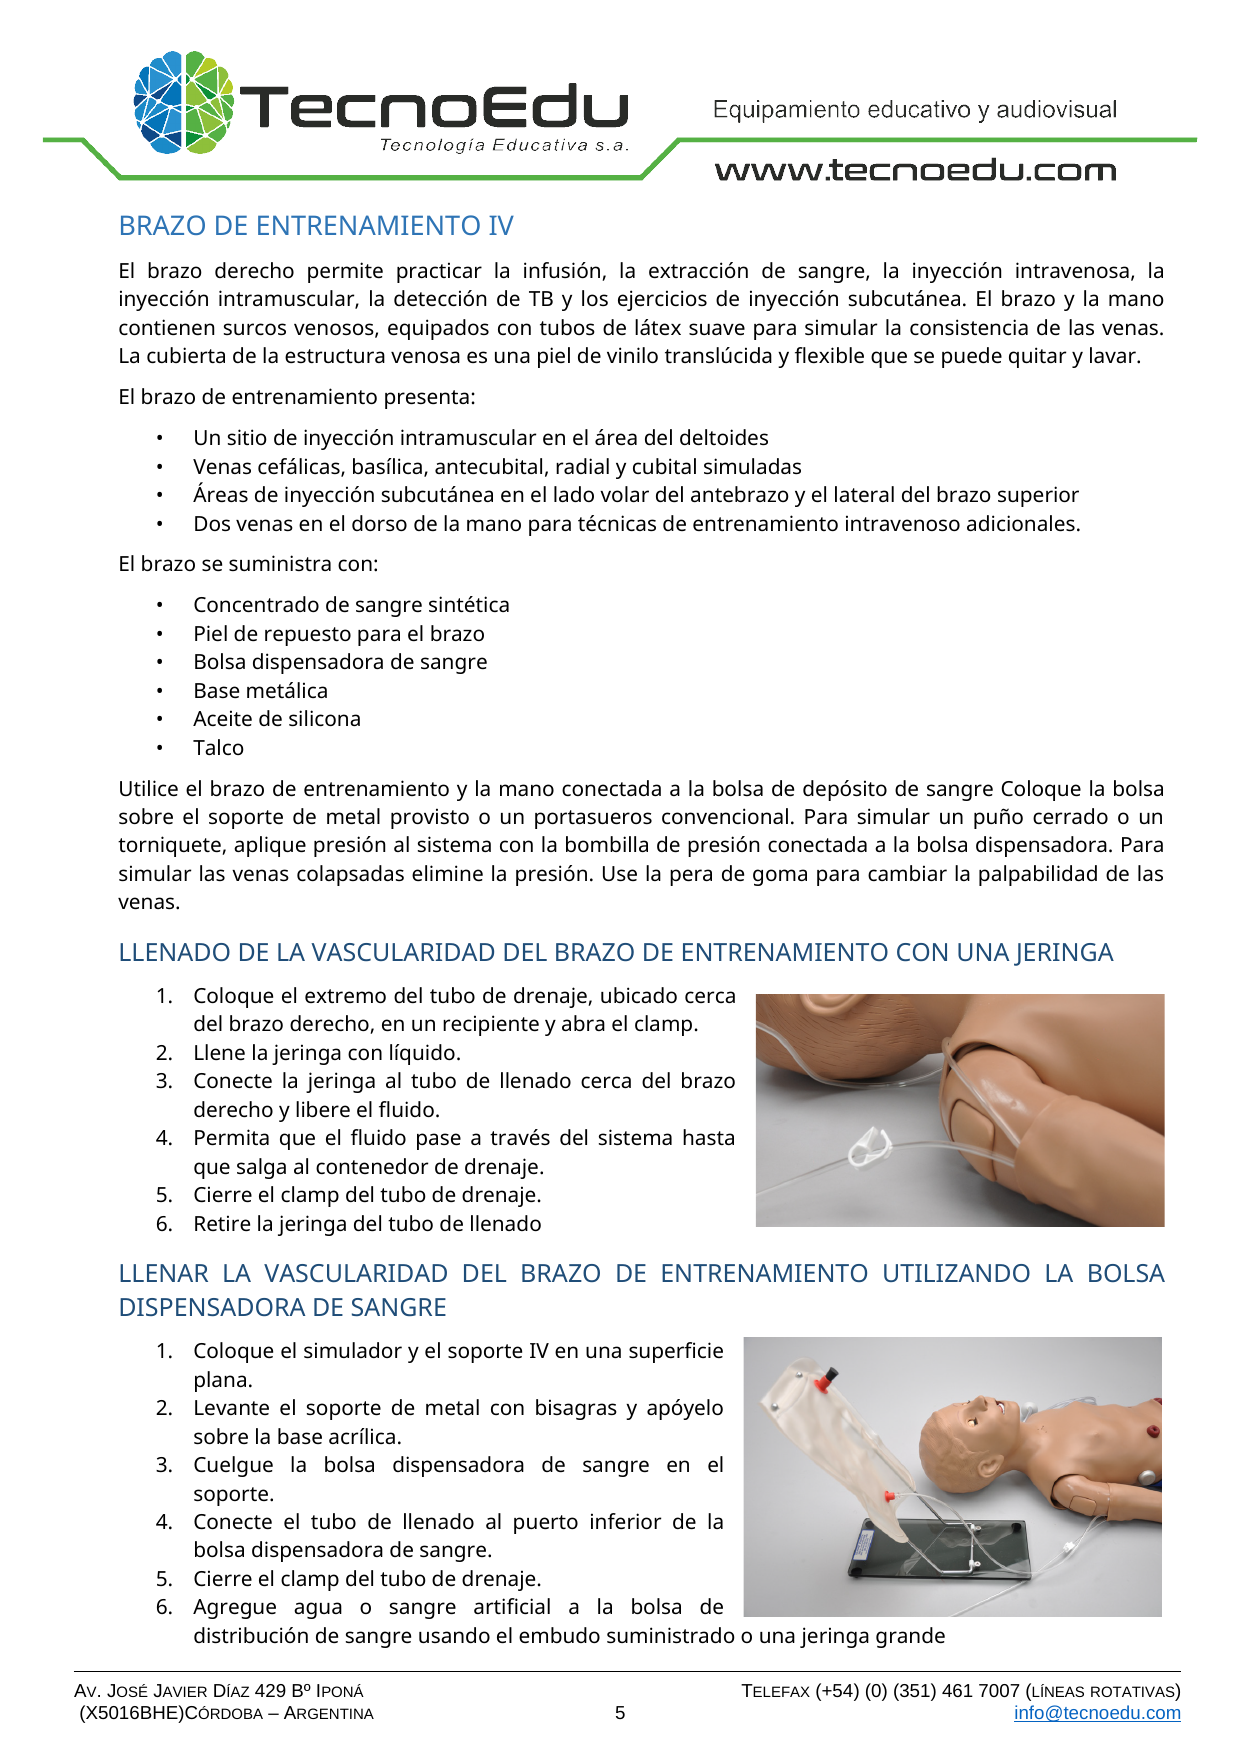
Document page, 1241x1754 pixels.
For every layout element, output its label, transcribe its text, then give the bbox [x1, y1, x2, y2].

text Utilice el brazo de entrenamiento y la mano conectada a la bolsa de depósito de sangre Coloque la bolsa sobre el soporte de metal provisto o un portasueros convencional. Para simular un puño cerrado o un torniquete, aplique presión al sistema con la bombilla de presión conectada a la bolsa dispensadora. Para simular las venas colapsadas elimine la presión. Use la pera de goma para cambiar la palpabilidad de las venas. [118, 774, 1166, 916]
text El brazo se suministra con: [118, 549, 1166, 578]
text El brazo derecho permite practicar la infusión, la extracción de sangre, la inyección intravenosa, la inyección intramuscular, la detección de TB y los ejercicios de inyección subcutánea. El brazo y la mano contienen surcos venosos, equipados con tubos de látex suave para simular la consistencia de las venas. La cubierta de la estructura venosa es una piel de vinilo translúcida y flexible que se puede quitar y lavar. [118, 256, 1166, 370]
list Conecte la jeringa al tubo de llenado cerca del brazo derecho y libere el fluido. [156, 1066, 755, 1123]
list Permita que el fluido pase a través del sistema hasta que salga al contenedor de drenaje. [156, 1123, 755, 1180]
text El brazo de entrenamiento presenta: [118, 382, 1166, 411]
list Coloque el simulador y el soporte IV en una superficie plana. [156, 1336, 1166, 1393]
list Coloque el extremo del tubo de drenaje, ubicado cerca del brazo derecho, en un recipiente y abra el clamp. [156, 981, 1166, 1038]
list Piel de repuesto para el brazo [156, 619, 1166, 647]
list Talco [156, 733, 1166, 761]
list Llene la jeringa con líquido. [156, 1038, 755, 1066]
subtitle LLENAR LA VASCULARIDAD DEL BRAZO DE ENTRENAMIENTO UTILIZANDO LA BOLSA DISPENSADORA DE SANGRE [118, 1256, 1166, 1324]
list Áreas de inyección subcutánea en el lado volar del antebrazo y el lateral del brazo superior [156, 480, 1166, 509]
list Cierre el clamp del tubo de drenaje. [156, 1180, 755, 1209]
list Un sitio de inyección intramuscular en el área del deltoides [156, 423, 1166, 452]
list Dos venas en el dorso de la mano para técnicas de entrenamiento intravenoso adicionales. [156, 509, 1166, 537]
list Aceite de silicona [156, 704, 1166, 733]
list Levante el soporte de metal con bisagras y apóyelo sobre la base acrílica. [156, 1393, 743, 1450]
list Conecte el tubo de llenado al puerto inferior de la bolsa dispensadora de sangre. [156, 1507, 743, 1564]
picture [42, 51, 1198, 181]
list Cierre el clamp del tubo de drenaje. [156, 1564, 743, 1592]
subtitle LLENADO DE LA VASCULARIDAD DEL BRAZO DE ENTRENAMIENTO CON UNA JERINGA [118, 934, 1166, 969]
list Cuelgue la bolsa dispensadora de sangre en el soporte. [156, 1450, 743, 1507]
subtitle BRAZO DE ENTRENAMIENTO IV [118, 207, 1166, 244]
list Bolsa dispensadora de sangre [156, 647, 1166, 676]
list Retire la jeringa del tubo de llenado [156, 1209, 1166, 1237]
list Base metálica [156, 676, 1166, 704]
list Agregue agua o sangre artificial a la bolsa de distribución de sangre usando el embudo suministrado o una jeringa grande [156, 1592, 1166, 1649]
list Venas cefálicas, basílica, antecubital, radial y cubital simuladas [156, 452, 1166, 480]
list Concentrado de sangre sintética [156, 591, 1166, 619]
